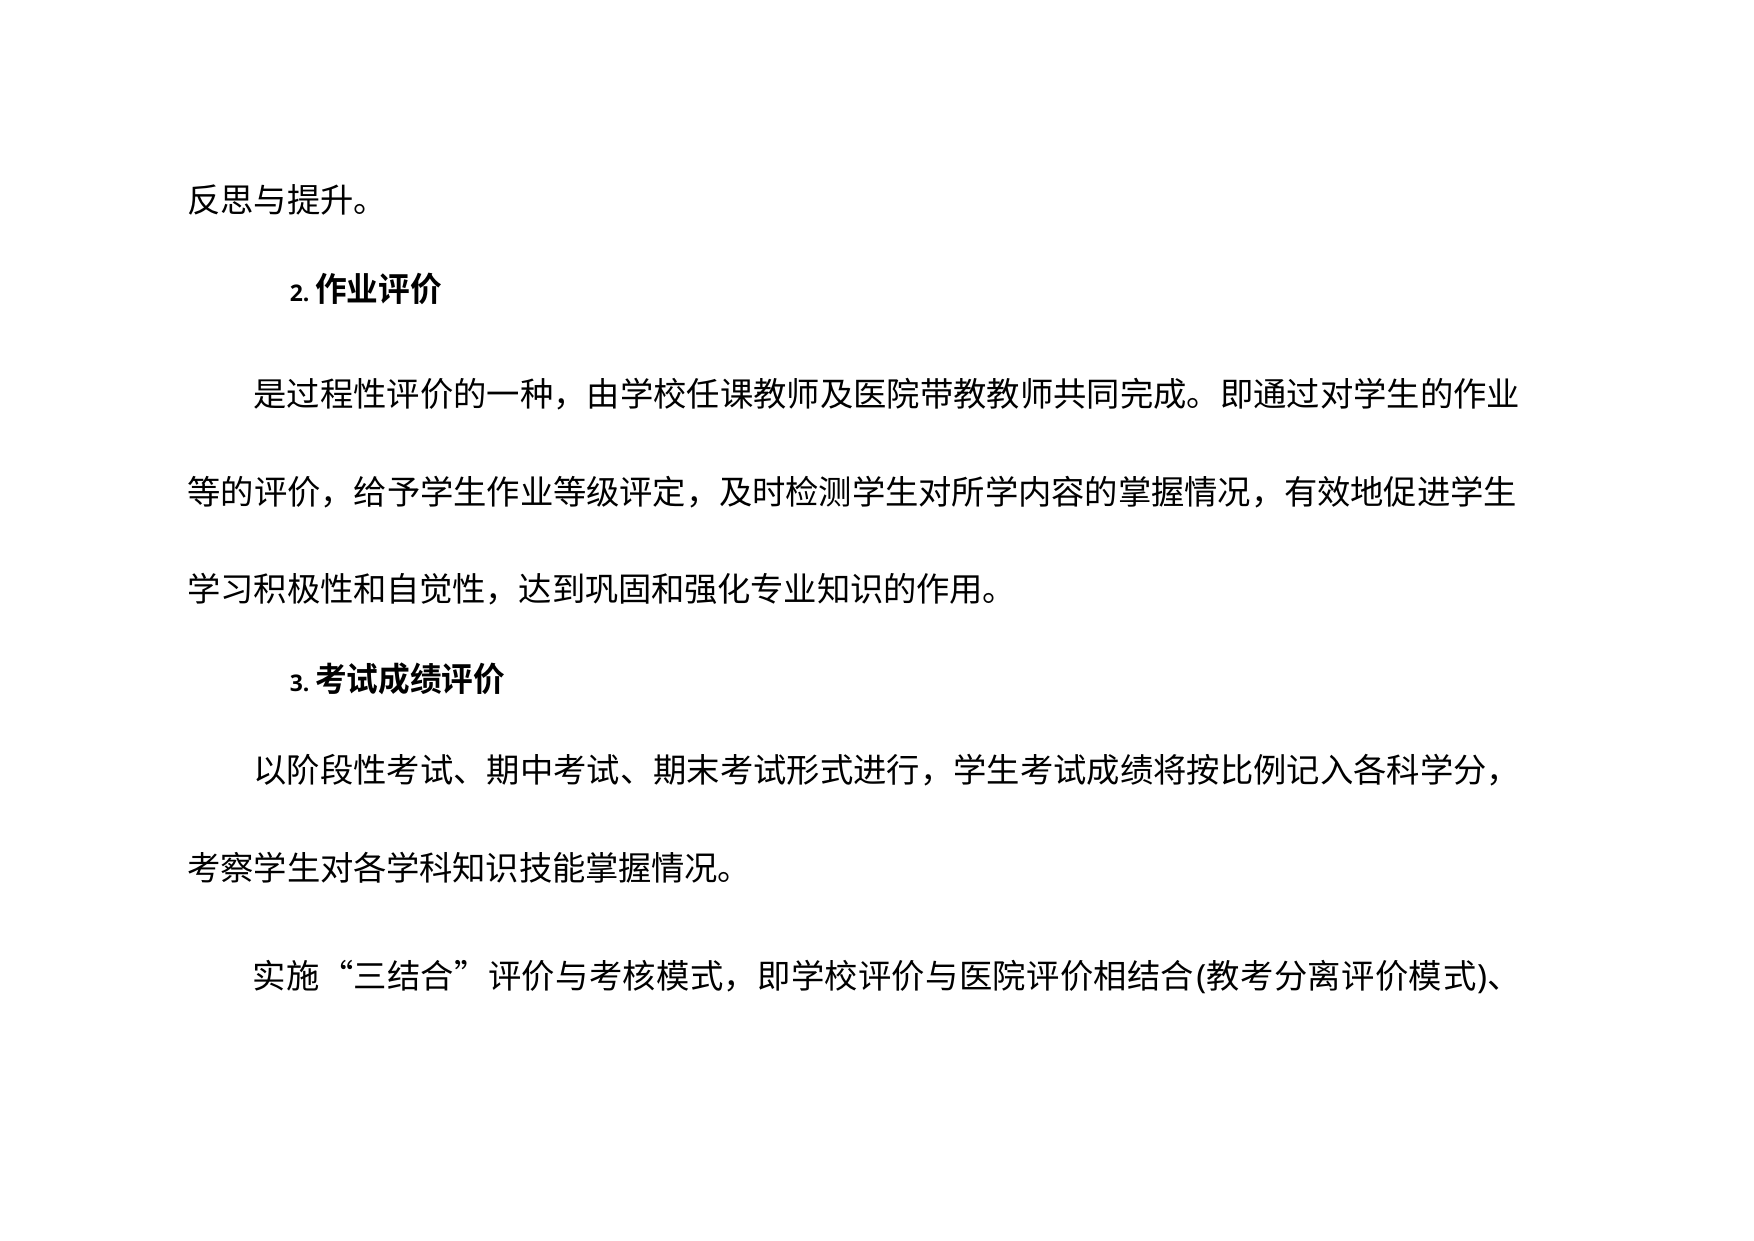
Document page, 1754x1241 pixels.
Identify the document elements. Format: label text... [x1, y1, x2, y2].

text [187, 941, 1521, 1006]
text 是过程性评价的一种，由学校任课教师及医院带教教师共同完成。即通过对学生的作业等的评价，给予学生作业等级评定，及时检测学生对所学内容的掌握情况，有效地促进学生学习积极性和自觉性，达到巩固和强化专业知识的作用。 [187, 360, 1521, 620]
subtitle 作业评价 [289, 254, 1566, 319]
subtitle 考试成绩评价 [289, 644, 1566, 709]
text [187, 165, 1521, 230]
text 以阶段性考试、期中考试、期末考试形式进行，学生考试成绩将按比例记入各科学分，考察学生对各学科知识技能掌握情况。 [187, 736, 1521, 898]
